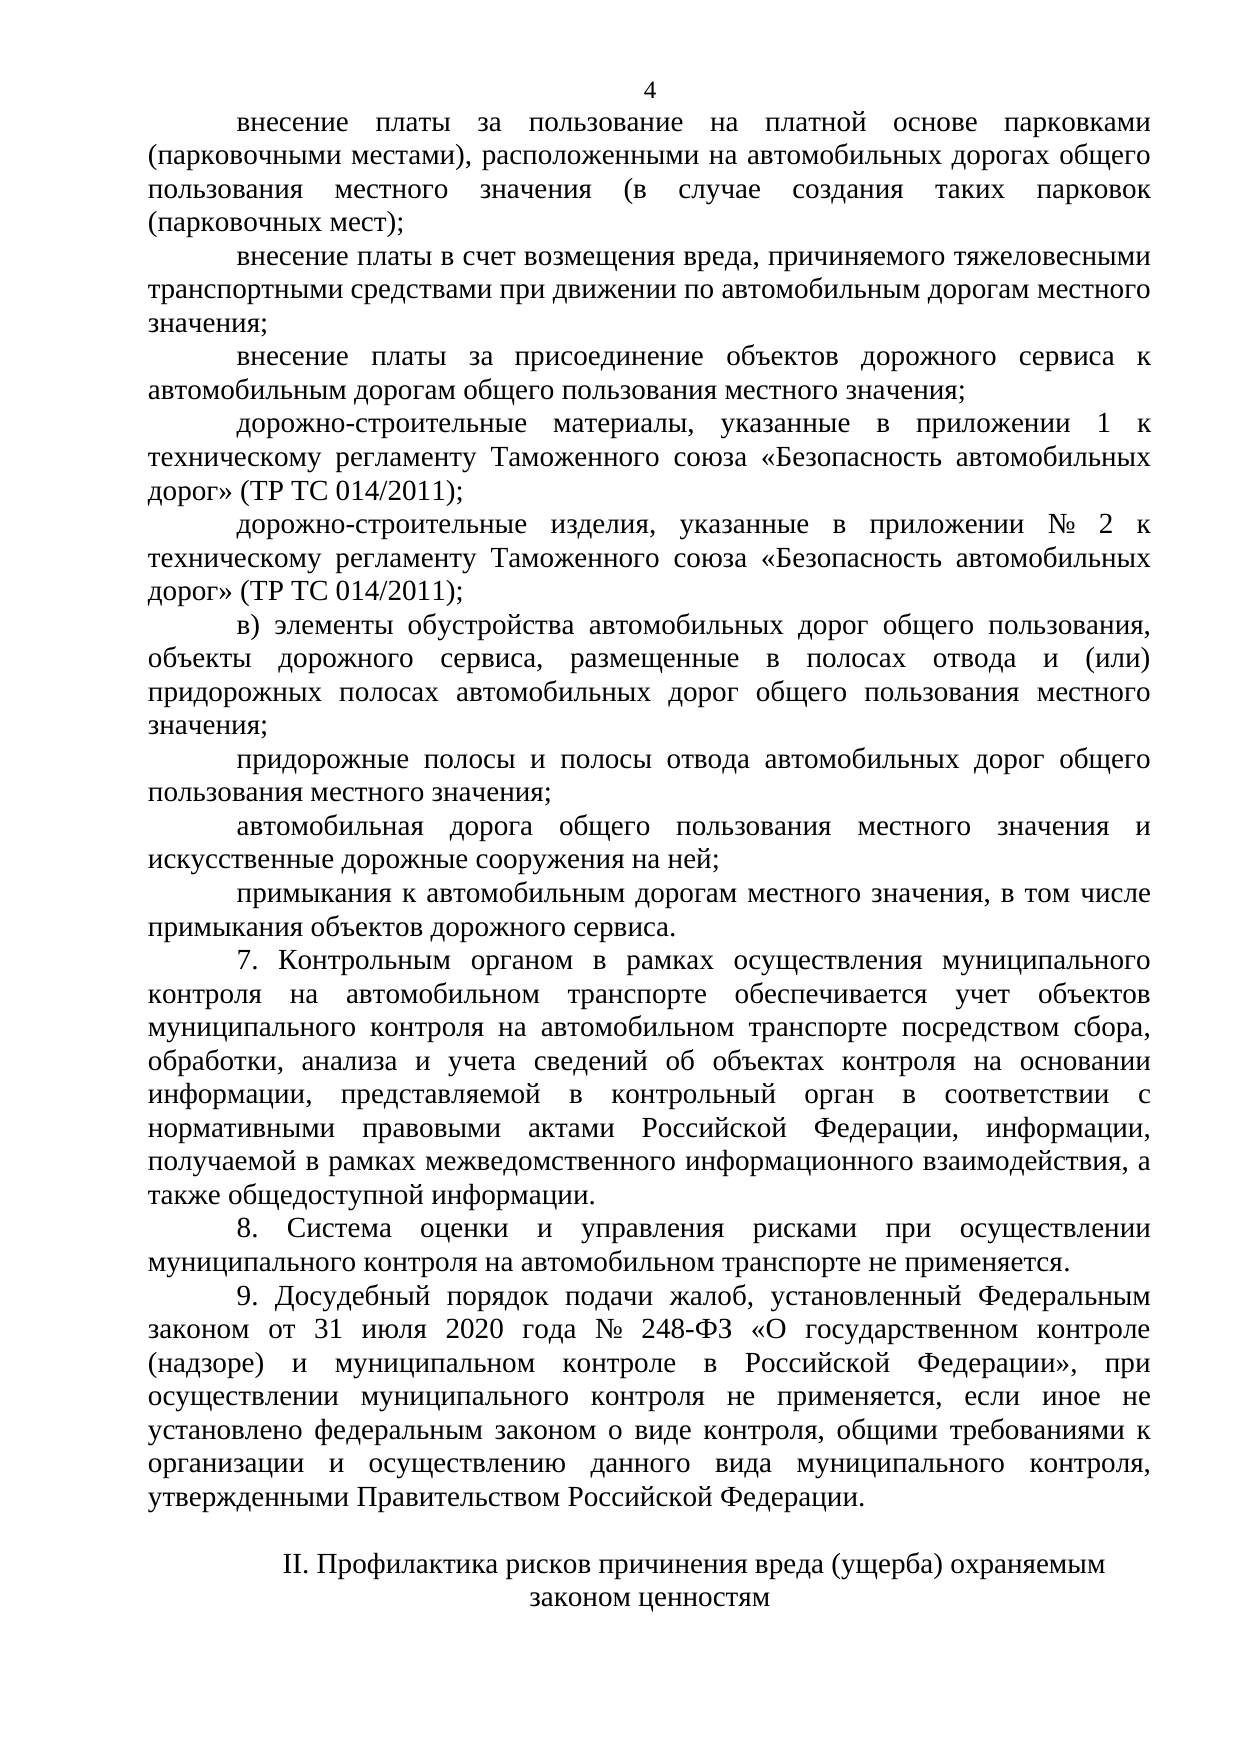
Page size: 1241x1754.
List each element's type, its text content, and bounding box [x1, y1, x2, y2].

text 9. Досудебный порядок подачи жалоб, установленный Федеральным законом от 31 июля 2020 года № 248-ФЗ «О государственном контроле (надзоре) и муниципальном контроле в Российской Федерации», при осуществлении муниципального контроля не применяется, если иное не установлено федеральным законом о виде контроля, общими требованиями к организации и осуществлению данного вида муниципального контроля, утвержденными Правительством Российской Федерации. [148, 1278, 1152, 1512]
text внесение платы за присоединение объектов дорожного сервиса к автомобильным дорогам общего пользования местного значения; [148, 338, 1152, 406]
text автомобильная дорога общего пользования местного значения и искусственные дорожные сооружения на ней; [148, 808, 1152, 875]
text примыкания к автомобильным дорогам местного значения, в том числе примыкания объектов дорожного сервиса. [148, 875, 1152, 942]
text 8. Система оценки и управления рисками при осуществлении муниципального контроля на автомобильном транспорте не применяется. [148, 1211, 1152, 1278]
text придорожные полосы и полосы отвода автомобильных дорог общего пользования местного значения; [148, 741, 1152, 808]
text дорожно-строительные изделия, указанные в приложении № 2 к техническому регламенту Таможенного союза «Безопасность автомобильных дорог» (ТР ТС 014/2011); [148, 506, 1152, 607]
text II. Профилактика рисков причинения вреда (ущерба) охраняемым законом ценностям [148, 1546, 1152, 1613]
text 7. Контрольным органом в рамках осуществления муниципального контроля на автомобильном транспорте обеспечивается учет объектов муниципального контроля на автомобильном транспорте посредством сбора, обработки, анализа и учета сведений об объектах контроля на основании информации, представляемой в контрольный орган в соответствии с нормативными правовыми актами Российской Федерации, информации, получаемой в рамках межведомственного информационного взаимодействия, а также общедоступной информации. [148, 942, 1152, 1211]
text внесение платы в счет возмещения вреда, причиняемого тяжеловесными транспортными средствами при движении по автомобильным дорогам местного значения; [148, 238, 1152, 338]
text внесение платы за пользование на платной основе парковками (парковочными местами), расположенными на автомобильных дорогах общего пользования местного значения (в случае создания таких парковок (парковочных мест); [148, 104, 1152, 238]
text дорожно-строительные материалы, указанные в приложении 1 к техническому регламенту Таможенного союза «Безопасность автомобильных дорог» (ТР ТС 014/2011); [148, 406, 1152, 506]
text в) элементы обустройства автомобильных дорог общего пользования, объекты дорожного сервиса, размещенные в полосах отвода и (или) придорожных полосах автомобильных дорог общего пользования местного значения; [148, 607, 1152, 741]
